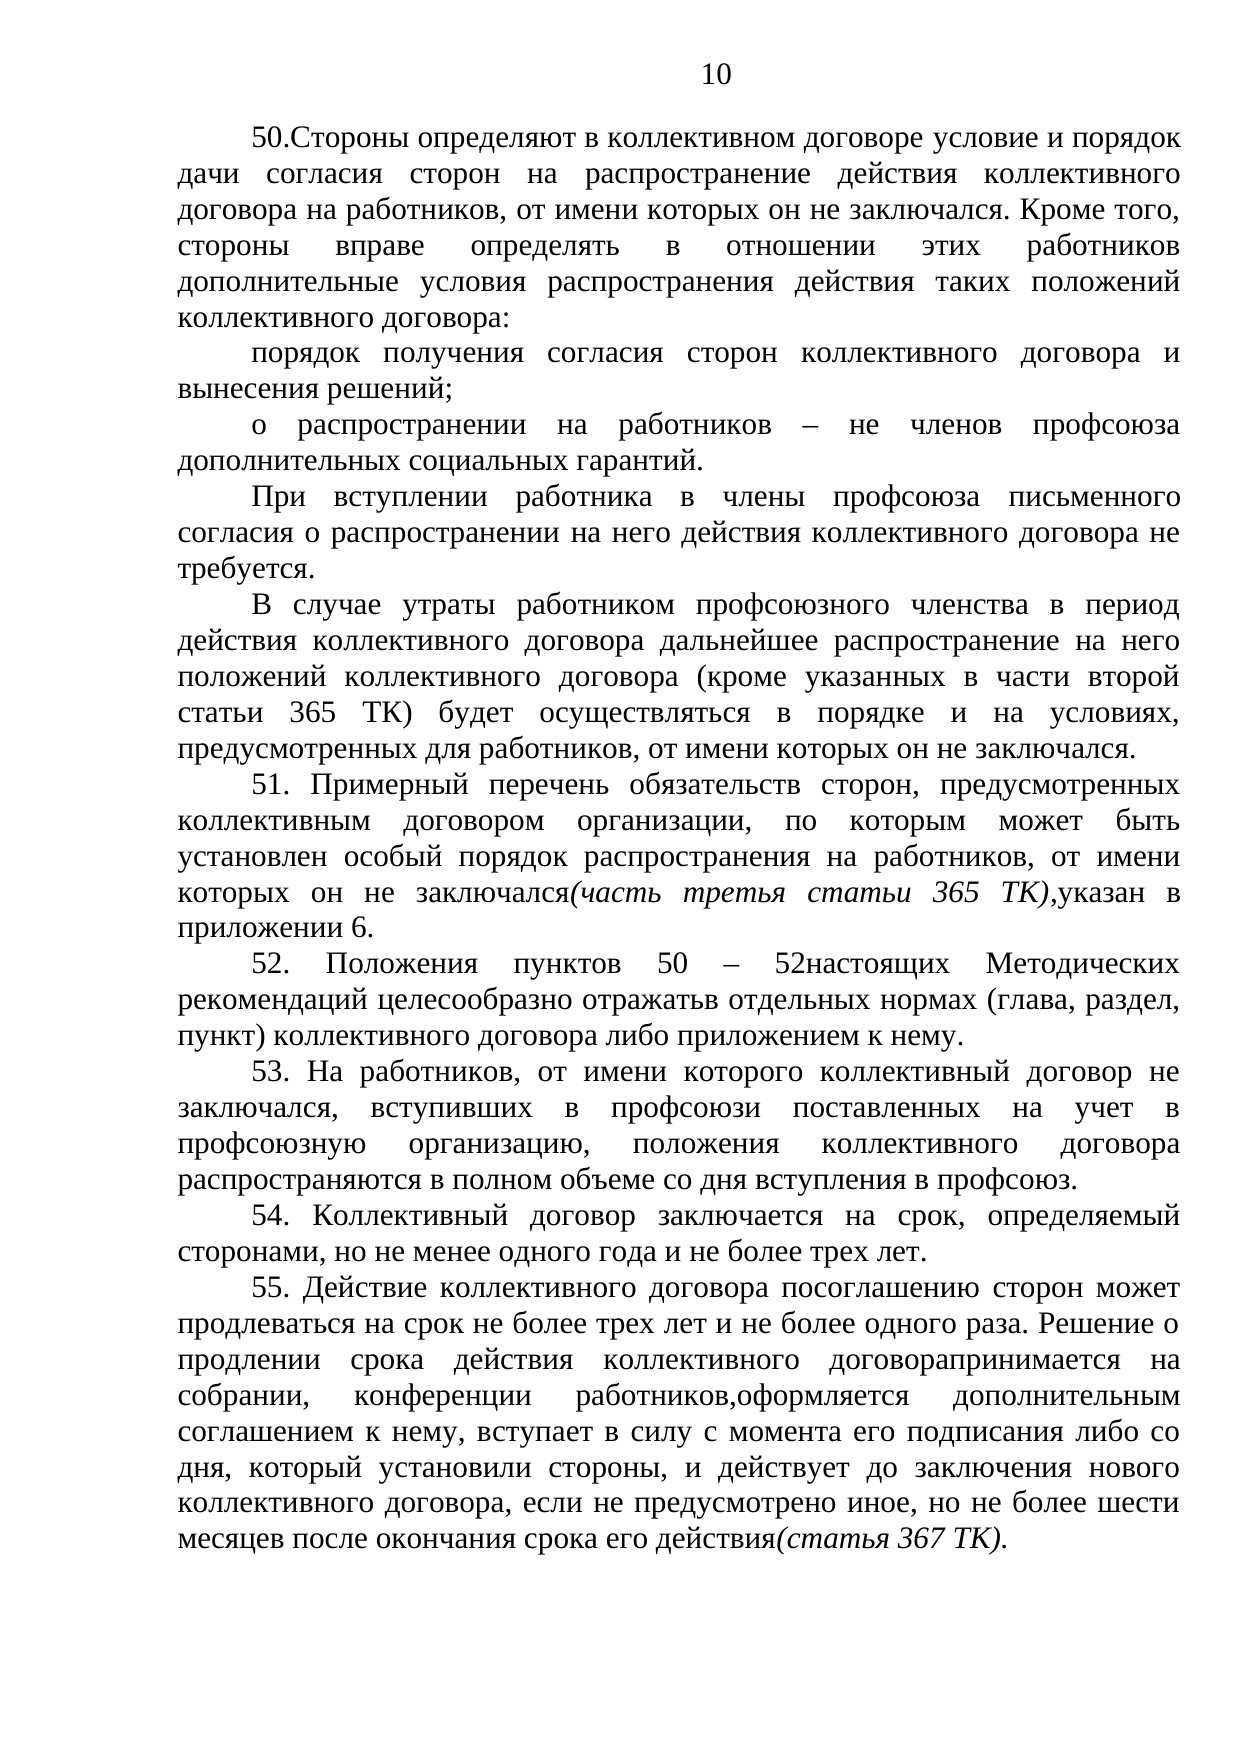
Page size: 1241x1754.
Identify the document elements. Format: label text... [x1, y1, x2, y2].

text 50.Стороны определяют в коллективном договоре условие и порядок дачи согласия сторон на распространение действия коллективного договора на работников, от имени которых он не заключался. Кроме того, стороны вправе определять в отношении этих работников дополнительные условия распространения действия таких положений коллективного договора: [177, 118, 1181, 334]
text 51. Примерный перечень обязательств сторон, предусмотренных коллективным договором организации, по которым может быть установлен особый порядок распространения на работников, от имени которых он не заключался(часть третья статьи 365 ТК),указан в приложении 6. [177, 765, 1181, 945]
text В случае утраты работником профсоюзного членства в период действия коллективного договора дальнейшее распространение на него положений коллективного договора (кроме указанных в части второй статьи 365 ТК) будет осуществляться в порядке и на условиях, предусмотренных для работников, от имени которых он не заключался. [177, 585, 1181, 765]
text о распространении на работников – не членов профсоюза дополнительных социальных гарантий. [177, 406, 1181, 477]
text При вступлении работника в члены профсоюза письменного согласия о распространении на него действия коллективного договора не требуется. [177, 477, 1181, 585]
text 54. Коллективный договор заключается на срок, определяемый сторонами, но не менее одного года и не более трех лет. [177, 1196, 1181, 1268]
text 53. На работников, от имени которого коллективный договор не заключался, вступивших в профсоюзи поставленных на учет в профсоюзную организацию, положения коллективного договора распространяются в полном объеме со дня вступления в профсоюз. [177, 1052, 1181, 1196]
text 52. Положения пунктов 50 – 52настоящих Методических рекомендаций целесообразно отражатьв отдельных нормах (глава, раздел, пункт) коллективного договора либо приложением к нему. [177, 945, 1181, 1052]
text порядок получения согласия сторон коллективного договора и вынесения решений; [177, 334, 1181, 406]
text 55. Действие коллективного договора посоглашению сторон может продлеваться на срок не более трех лет и не более одного раза. Решение о продлении срока действия коллективного договорапринимается на собрании, конференции работников,оформляется дополнительным соглашением к нему, вступает в силу с момента его подписания либо со дня, который установили стороны, и действует до заключения нового коллективного договора, если не предусмотрено иное, но не более шести месяцев после окончания срока его действия(статья 367 ТК). [177, 1268, 1181, 1556]
